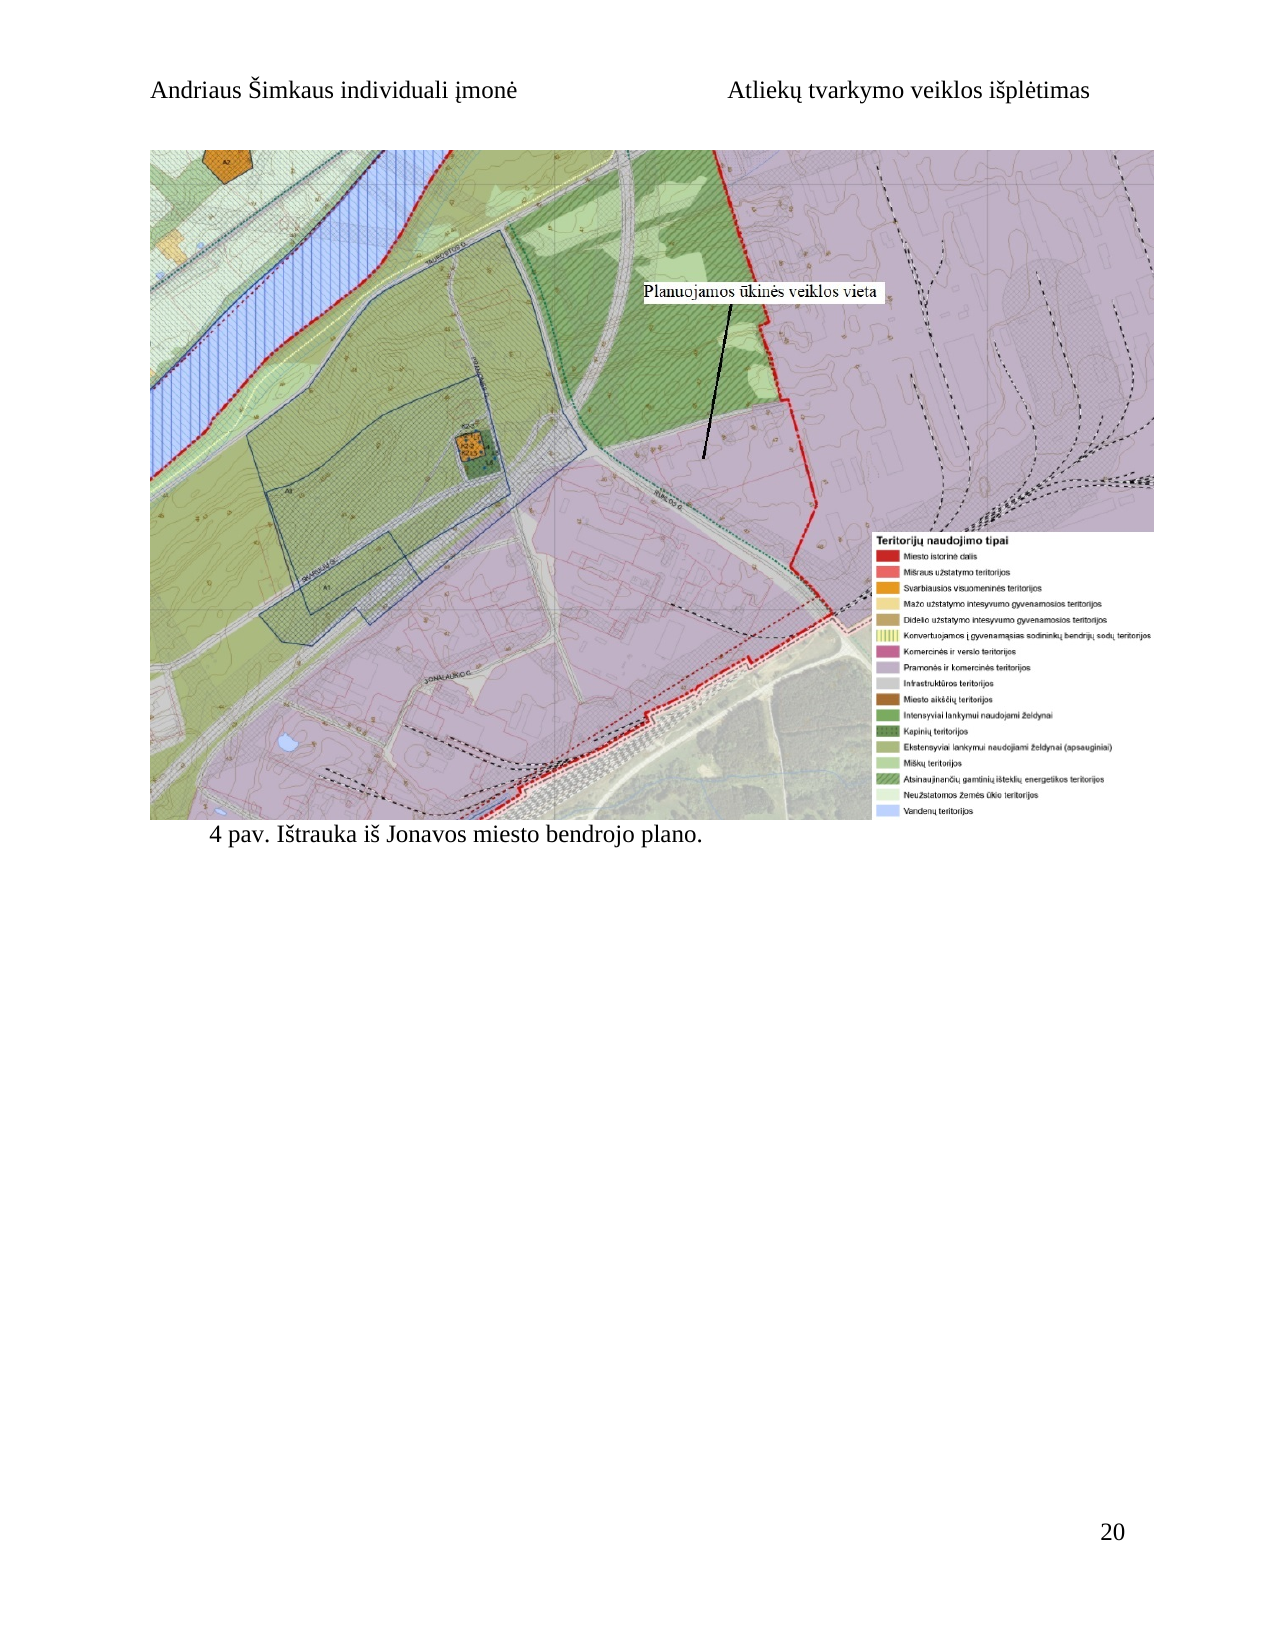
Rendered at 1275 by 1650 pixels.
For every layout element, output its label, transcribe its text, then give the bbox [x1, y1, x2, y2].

picture [150, 150, 1154, 820]
text 4 pav. Ištrauka iš Jonavos miesto bendrojo plano. [150, 820, 1125, 848]
